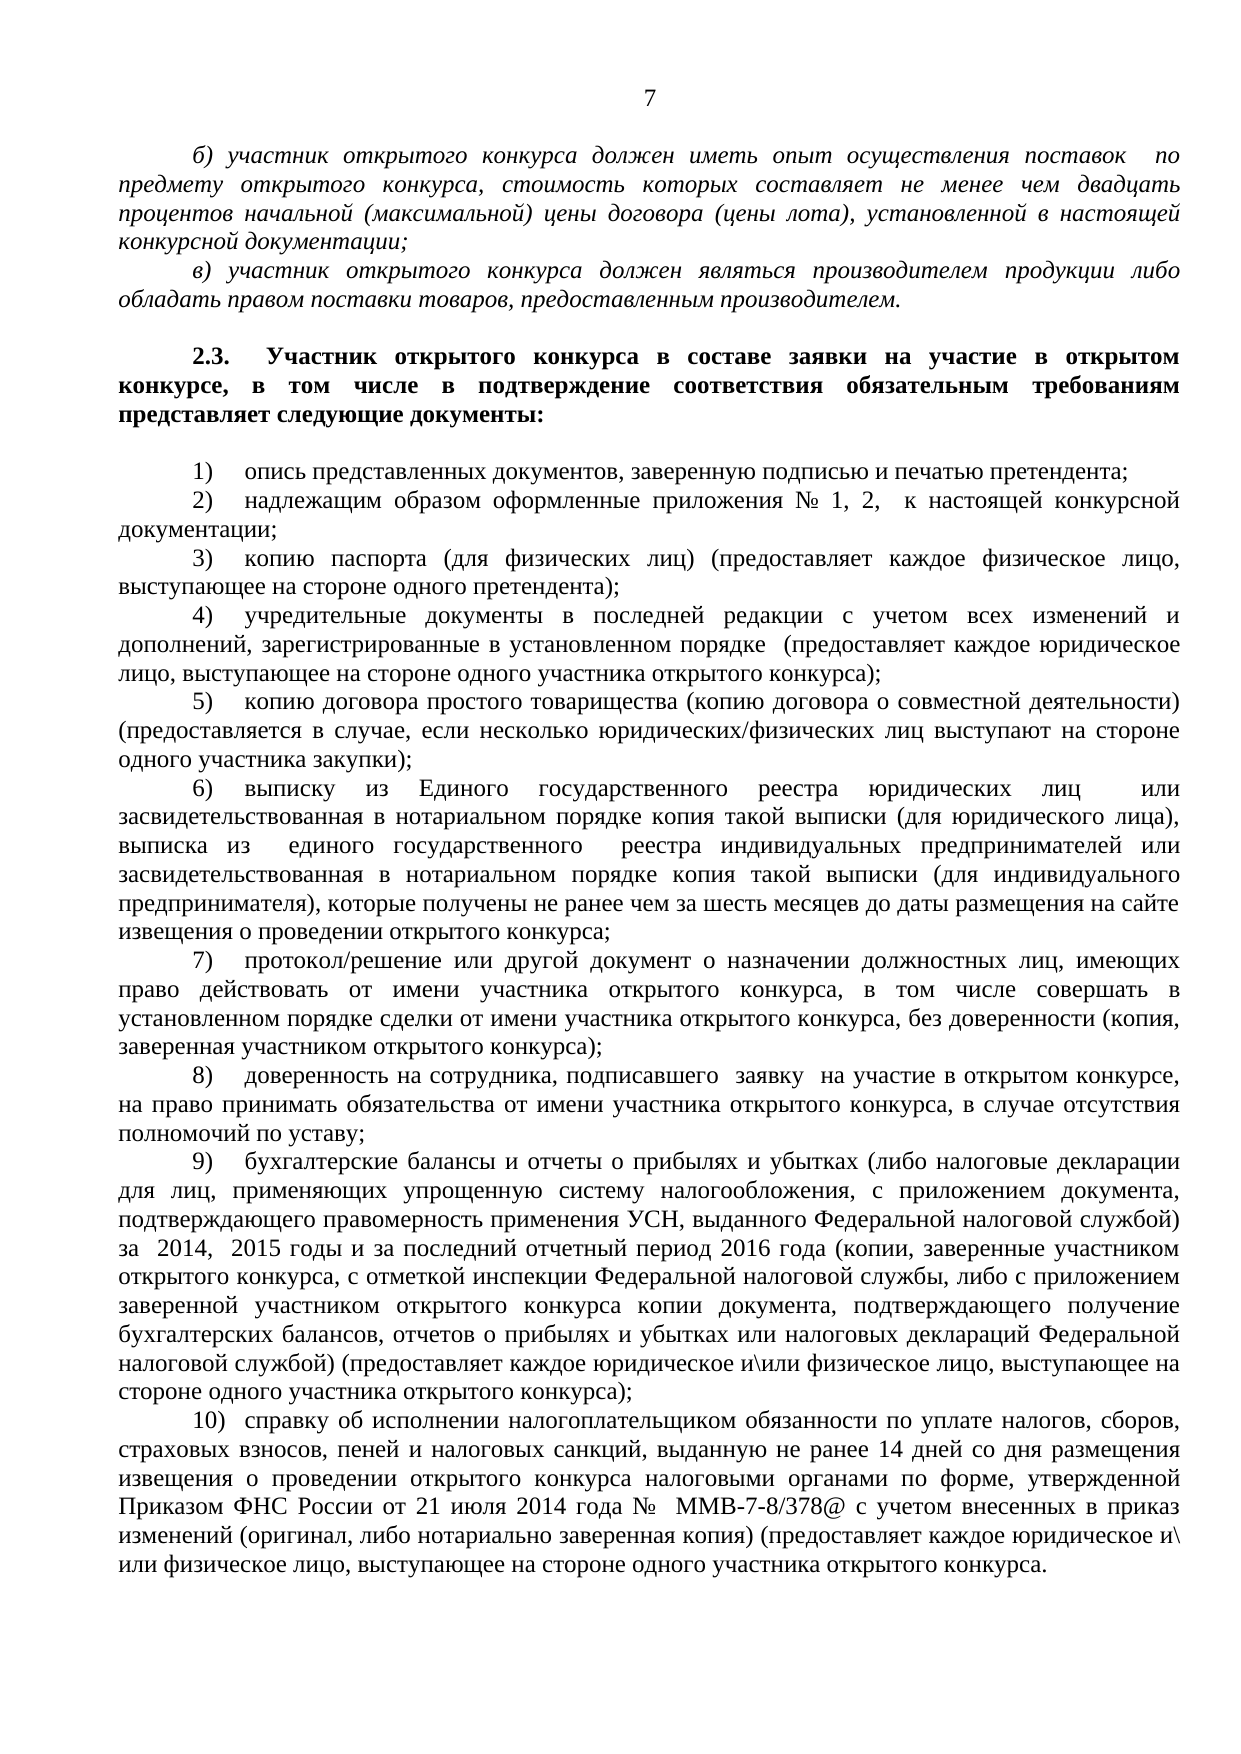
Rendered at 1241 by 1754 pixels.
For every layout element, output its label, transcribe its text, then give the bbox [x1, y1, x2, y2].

list доверенность на сотрудника, подписавшего заявку на участие в открытом конкурсе, на право принимать обязательства от имени участника открытого конкурса, в случае отсутствия полномочий по уставу; [118, 1060, 1181, 1146]
list опись представленных документов, заверенную подписью и печатью претендента; [118, 456, 1181, 485]
list протокол/решение или другой документ о назначении должностных лиц, имеющих право действовать от имени участника открытого конкурса, в том числе совершать в установленном порядке сделки от имени участника открытого конкурса, без доверенности (копия, заверенная участником открытого конкурса); [118, 945, 1181, 1060]
list бухгалтерские балансы и отчеты о прибылях и убытках (либо налоговые декларации для лиц, применяющих упрощенную систему налогообложения, с приложением документа, подтверждающего правомерность применения УСН, выданного Федеральной налоговой службой) за 2014, 2015 годы и за последний отчетный период 2016 года (копии, заверенные участником открытого конкурса, с отметкой инспекции Федеральной налоговой службы, либо с приложением заверенной участником открытого конкурса копии документа, подтверждающего получение бухгалтерских балансов, отчетов о прибылях и убытках или налоговых деклараций Федеральной налоговой службой) (предоставляет каждое юридическое и\или физическое лицо, выступающее на стороне одного участника открытого конкурса); [118, 1146, 1181, 1405]
list копию договора простого товарищества (копию договора о совместной деятельности) (предоставляется в случае, если несколько юридических/физических лиц выступают на стороне одного участника закупки); [118, 686, 1181, 773]
list Участник открытого конкурса в составе заявки на участие в открытом конкурсе, в том числе в подтверждение соответствия обязательным требованиям представляет следующие документы: [118, 341, 1181, 428]
list выписку из Единого государственного реестра юридических лиц или засвидетельствованная в нотариальном порядке копия такой выписки (для юридического лица), выписка из единого государственного реестра индивидуальных предпринимателей или засвидетельствованная в нотариальном порядке копия такой выписки (для индивидуального предпринимателя), которые получены не ранее чем за шесть месяцев до даты размещения на сайте извещения о проведении открытого конкурса; [118, 773, 1181, 945]
list надлежащим образом оформленные приложения № 1, 2, к настоящей конкурсной документации; [118, 485, 1181, 543]
text б) участник открытого конкурса должен иметь опыт осуществления поставок по предмету открытого конкурса, стоимость которых составляет не менее чем двадцать процентов начальной (максимальной) цены договора (цены лота), установленной в настоящей конкурсной документации; [118, 140, 1181, 255]
list копию паспорта (для физических лиц) (предоставляет каждое физическое лицо, выступающее на стороне одного претендента); [118, 543, 1181, 600]
text в) участник открытого конкурса должен являться производителем продукции либо обладать правом поставки товаров, предоставленным производителем. [118, 255, 1181, 313]
list справку об исполнении налогоплательщиком обязанности по уплате налогов, сборов, страховых взносов, пеней и налоговых санкций, выданную не ранее 14 дней со дня размещения извещения о проведении открытого конкурса налоговыми органами по форме, утвержденной Приказом ФНС России от 21 июля 2014 года № ММВ-7-8/378@ с учетом внесенных в приказ изменений (оригинал, либо нотариально заверенная копия) (предоставляет каждое юридическое и\или физическое лицо, выступающее на стороне одного участника открытого конкурса. [118, 1405, 1181, 1578]
list учредительные документы в последней редакции с учетом всех изменений и дополнений, зарегистрированные в установленном порядке (предоставляет каждое юридическое лицо, выступающее на стороне одного участника открытого конкурса); [118, 600, 1181, 686]
